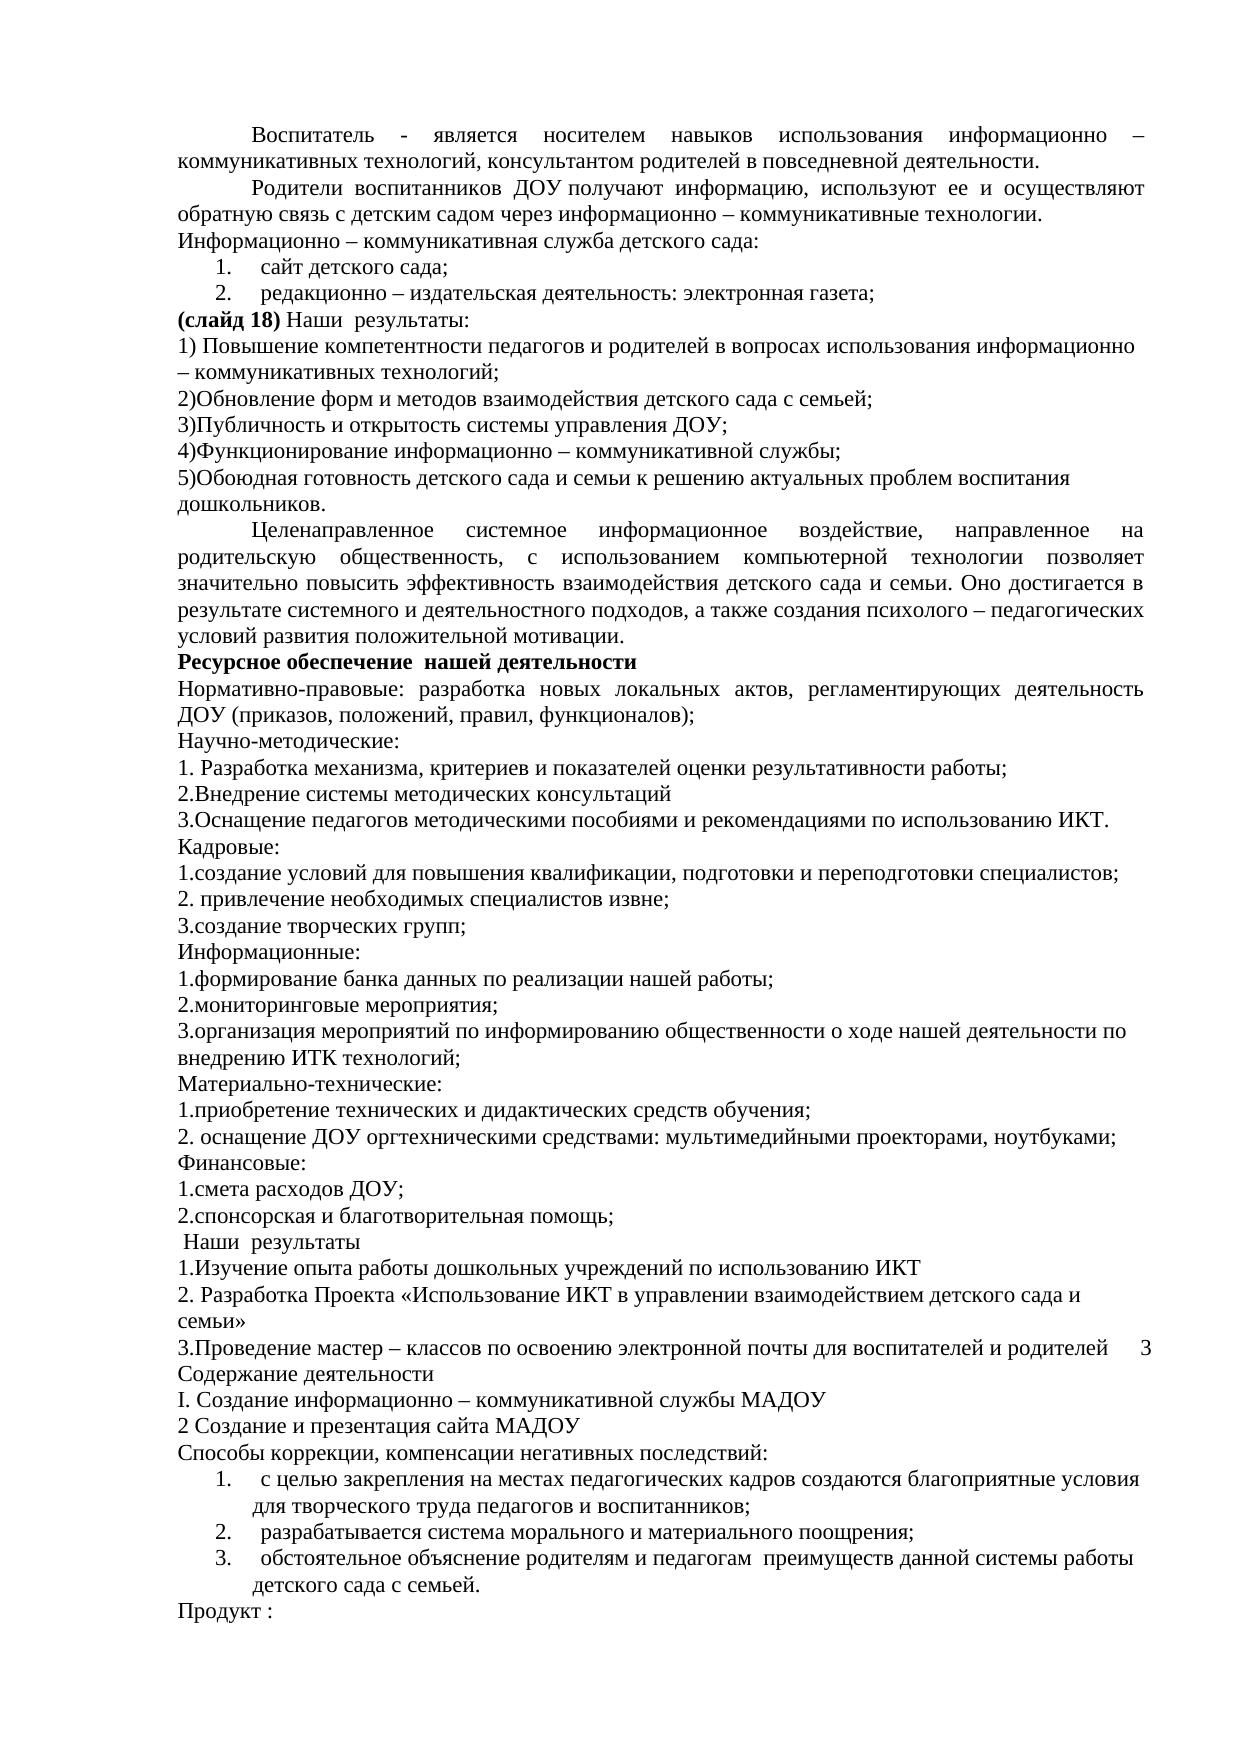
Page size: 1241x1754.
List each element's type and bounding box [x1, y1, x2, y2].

table_header [174, 118, 1148, 1627]
